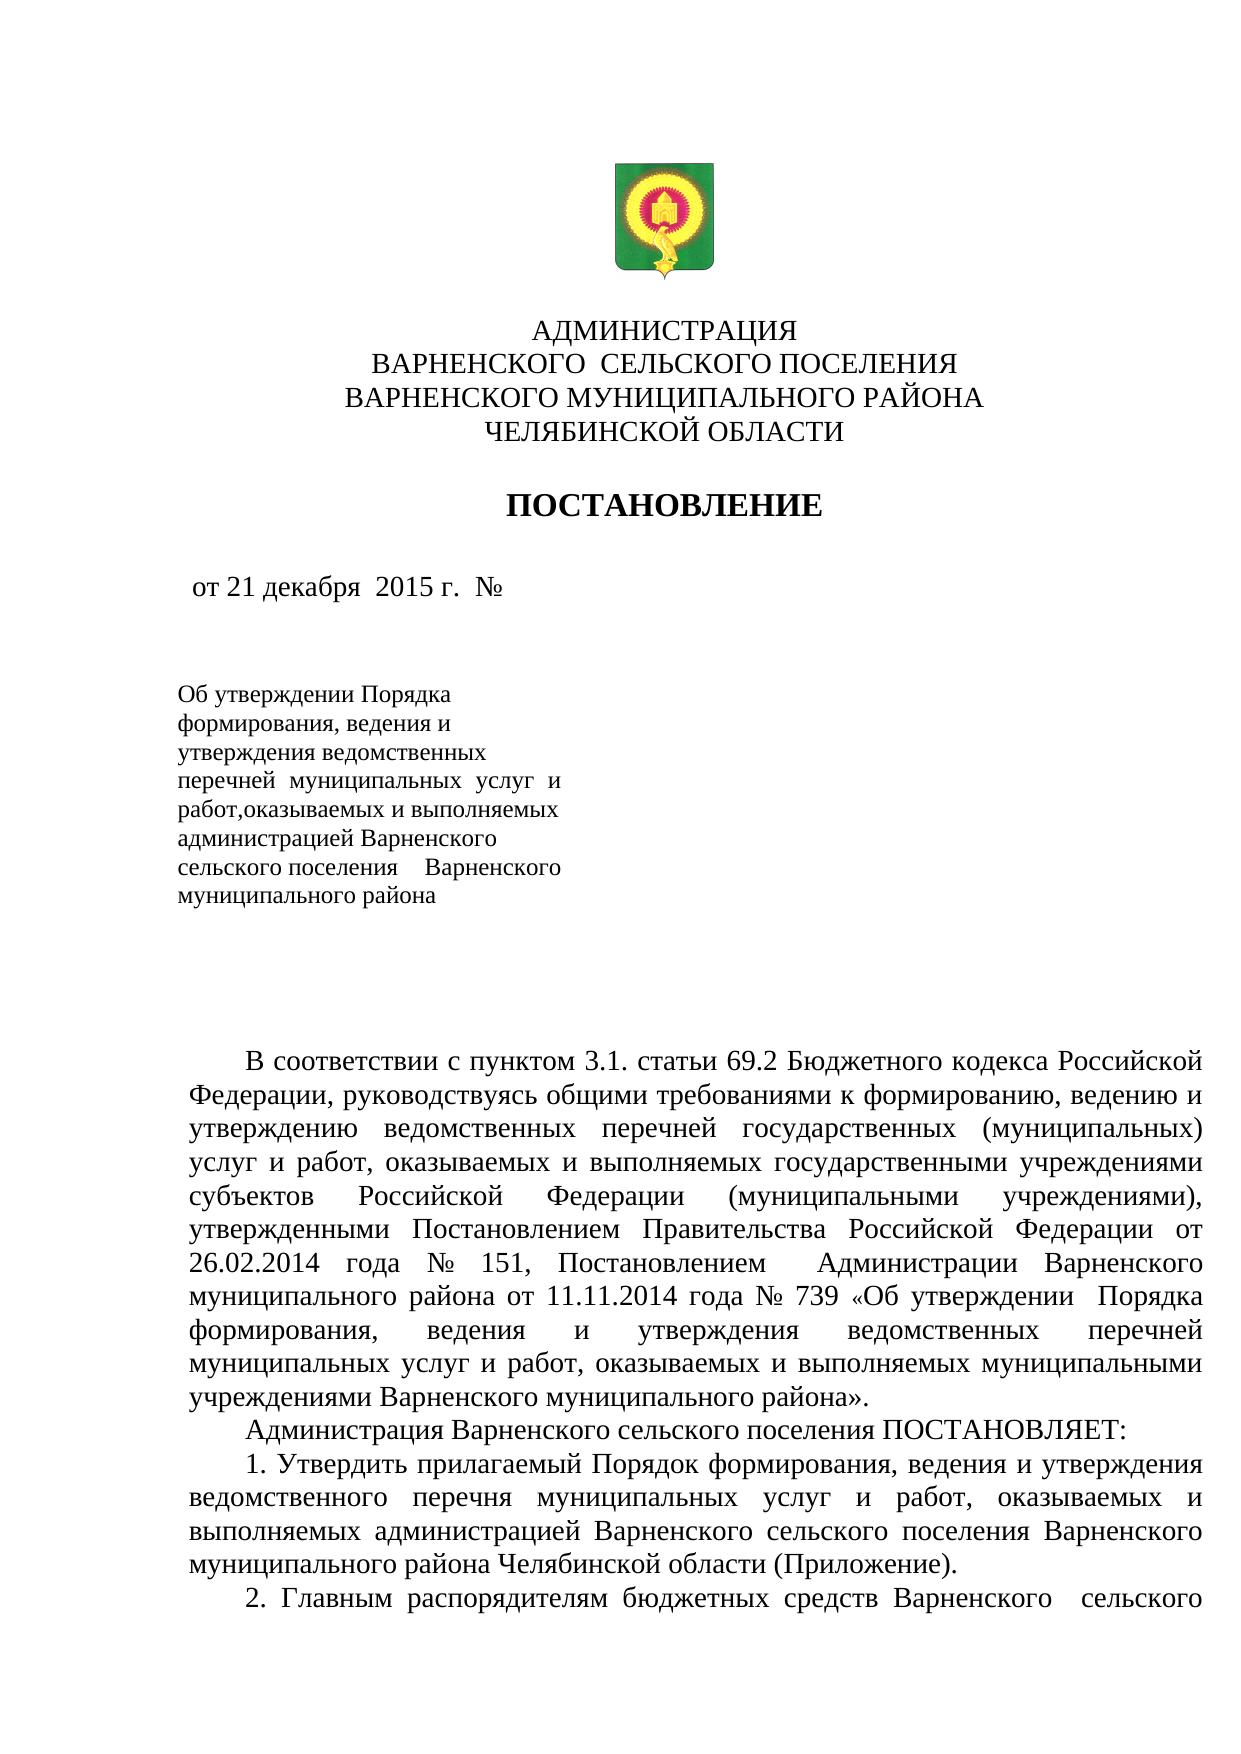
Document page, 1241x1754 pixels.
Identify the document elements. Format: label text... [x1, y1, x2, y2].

table_header АДМИНИСТРАЦИЯ ВАРНЕНСКОГО СЕЛЬСКОГО ПОСЕЛЕНИЯ ВАРНЕНСКОГО МУНИЦИПАЛЬНОГО РАЙОНА ЧЕЛЯБИНСКОЙ ОБЛАСТИ ПОСТАНОВЛЕНИЕ [166, 313, 1163, 535]
table_header Об утверждении Порядка формирования, ведения и утверждения ведомственных перечней муниципальных услуг и работ,оказываемых и выполняемых администрацией Варненского сельского поселения Варненского муниципального района [166, 679, 605, 1010]
picture [615, 162, 714, 280]
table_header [177, 1010, 1215, 1614]
table_header от 21 декабря 2015 г. № [166, 570, 586, 631]
